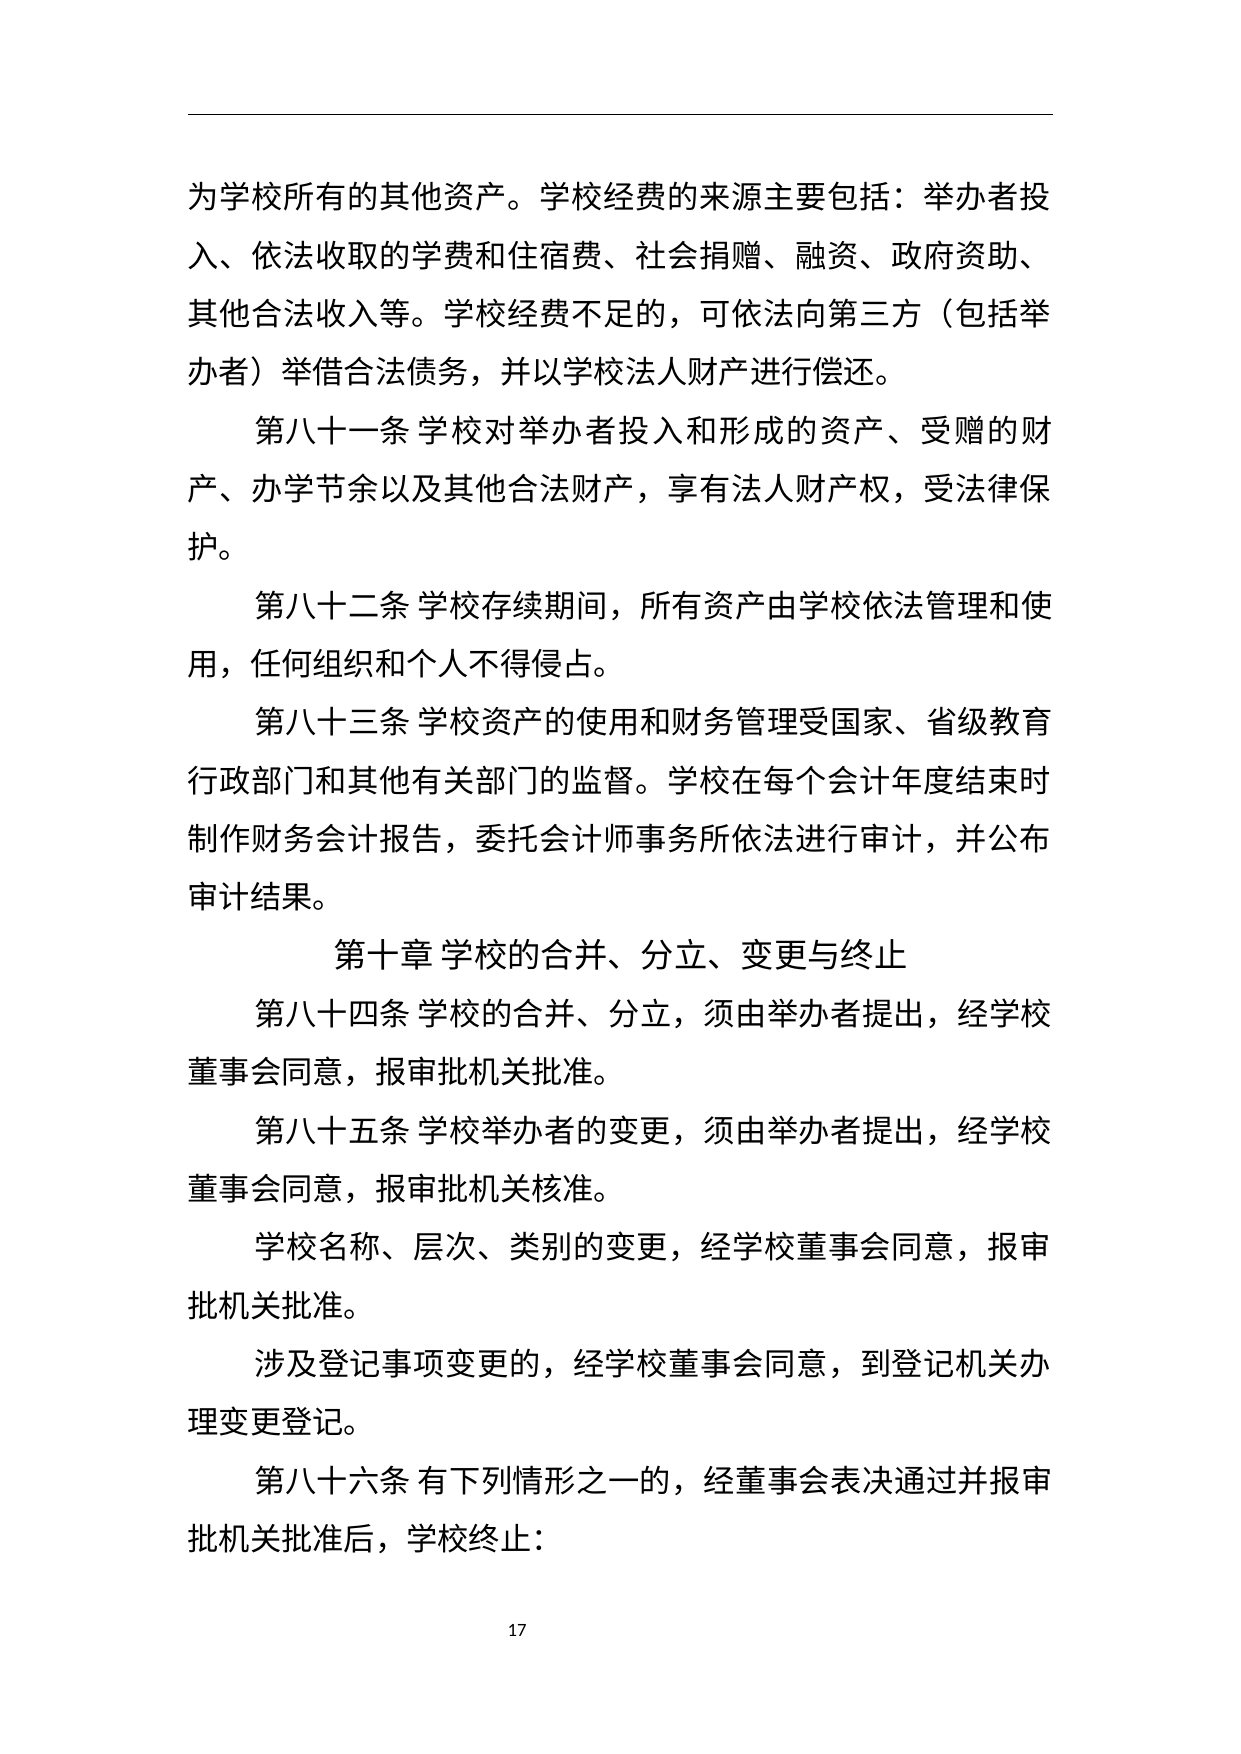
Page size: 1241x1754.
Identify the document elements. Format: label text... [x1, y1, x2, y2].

list 学校存续期间，所有资产由学校依法管理和使用，任何组织和个人不得侵占。 [187, 570, 1053, 687]
list 有下列情形之一的，经董事会表决通过并报审批机关批准后，学校终止： [187, 1445, 1053, 1562]
list 学校的合并、分立，须由举办者提出，经学校董事会同意，报审批机关批准。 [187, 979, 1053, 1095]
text 学校名称、层次、类别的变更，经学校董事会同意，报审批机关批准。 [187, 1212, 1053, 1329]
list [187, 162, 1053, 395]
list 学校资产的使用和财务管理受国家、省级教育行政部门和其他有关部门的监督。学校在每个会计年度结束时制作财务会计报告，委托会计师事务所依法进行审计，并公布审计结果。 [187, 687, 1053, 920]
list 学校对举办者投入和形成的资产、受赠的财产、办学节余以及其他合法财产，享有法人财产权，受法律保护。 [187, 395, 1053, 570]
text 第十章 学校的合并、分立、变更与终止 [187, 920, 1053, 979]
text 涉及登记事项变更的，经学校董事会同意，到登记机关办理变更登记。 [187, 1329, 1053, 1445]
list 学校举办者的变更，须由举办者提出，经学校董事会同意，报审批机关核准。 [187, 1095, 1053, 1212]
